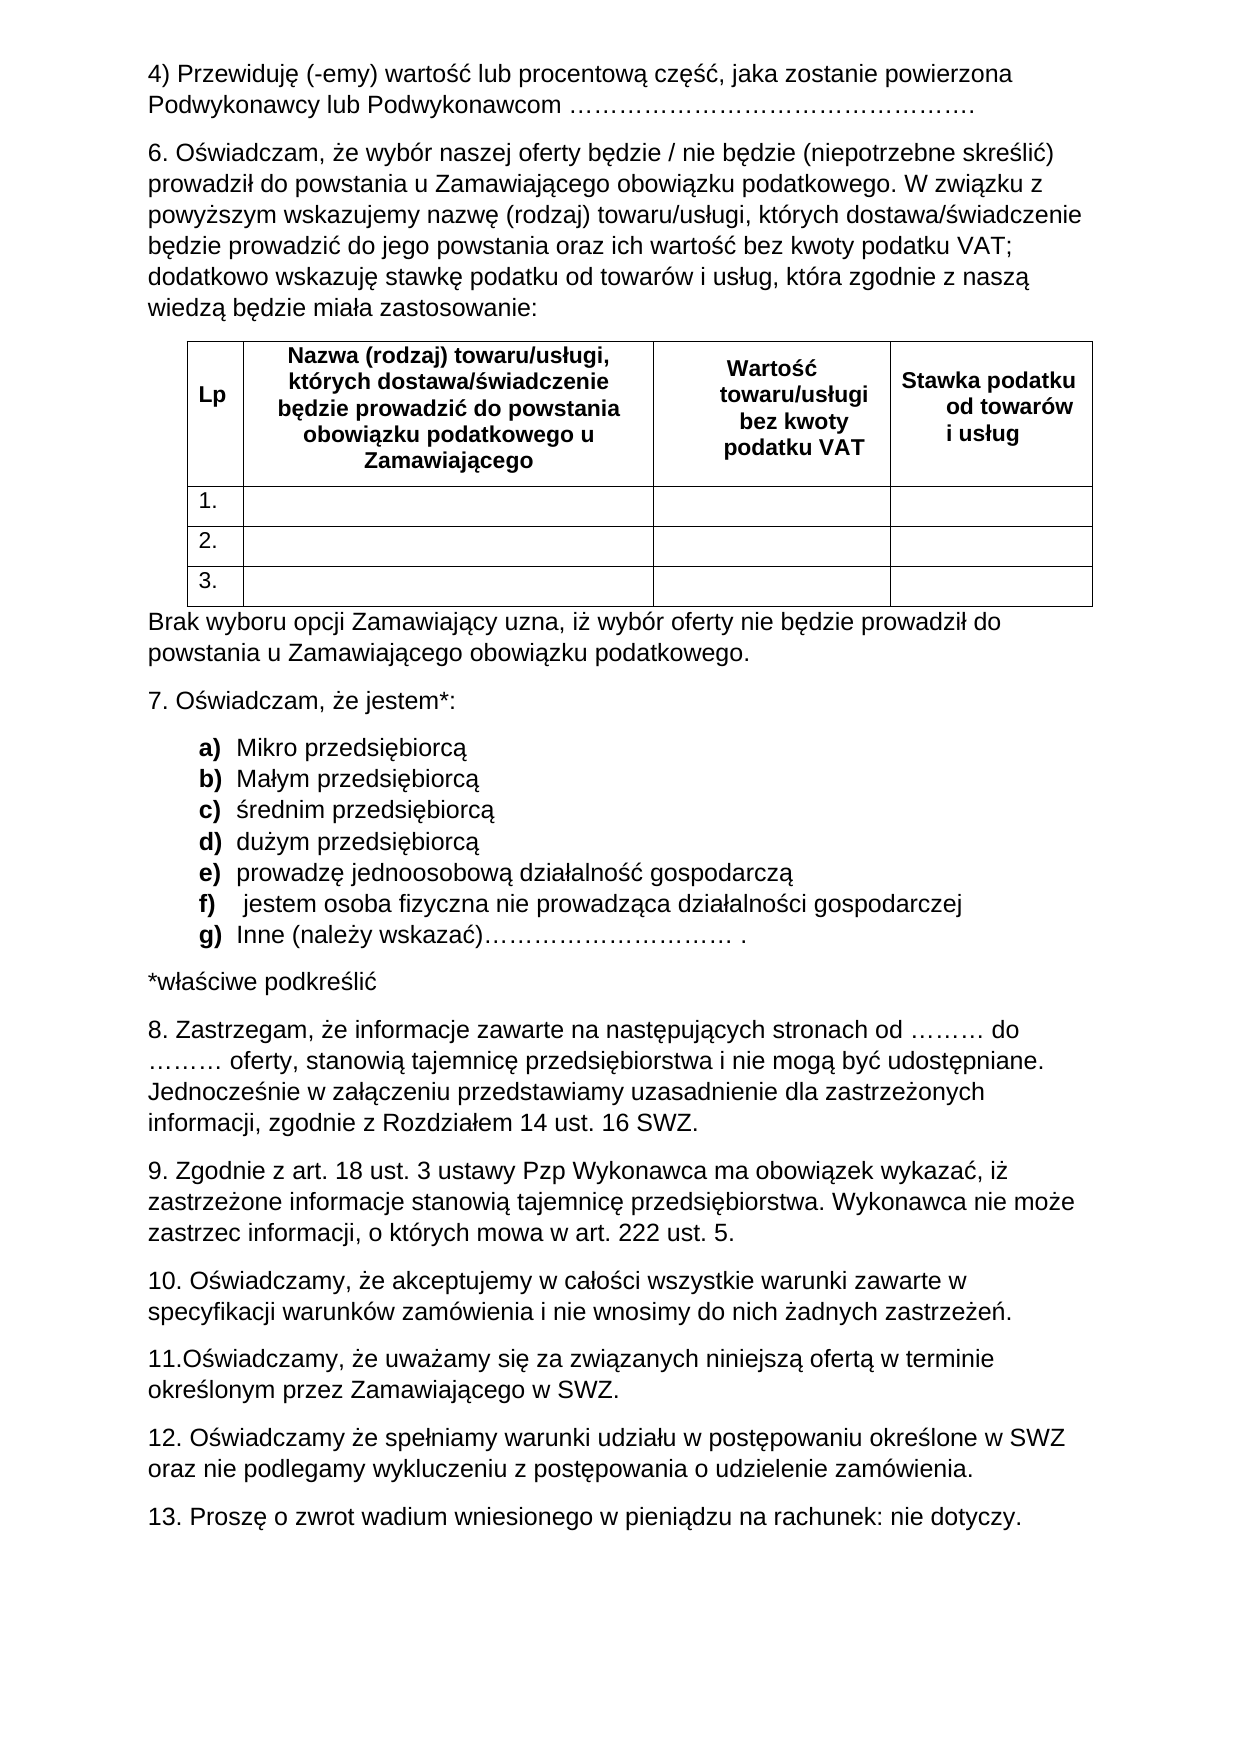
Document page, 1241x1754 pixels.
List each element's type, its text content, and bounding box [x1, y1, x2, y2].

text 12. Oświadczamy że spełniamy warunki udziału w postępowaniu określone w SWZ oraz nie podlegamy wykluczeniu z postępowania o udzielenie zamówienia. [148, 1423, 1093, 1483]
table_header Wartość towaru/usługi bez kwoty podatku VAT [654, 342, 890, 486]
list prowadzę jednoosobową działalność gospodarczą [199, 857, 1093, 886]
table_cell 2. [188, 527, 243, 566]
list średnim przedsiębiorcą [199, 795, 1093, 824]
text 6. Oświadczam, że wybór naszej oferty będzie / nie będzie (niepotrzebne skreślić) prowadził do powstania u Zamawiającego obowiązku podatkowego. W związku z powyższym wskazujemy nazwę (rodzaj) towaru/usługi, których dostawa/świadczenie będzie prowadzić do jego powstania oraz ich wartość bez kwoty podatku VAT; dodatkowo wskazuję stawkę podatku od towarów i usług, która zgodnie z naszą wiedzą będzie miała zastosowanie: [148, 138, 1093, 322]
list Mikro przedsiębiorcą [199, 733, 1093, 762]
text 4) Przewiduję (-emy) wartość lub procentową część, jaka zostanie powierzona Podwykonawcy lub Podwykonawcom …………………………………………. [148, 59, 1093, 119]
table_cell 3. [188, 567, 243, 606]
table_header Nazwa (rodzaj) towaru/usługi, których dostawa/świadczenie będzie prowadzić do powstania obowiązku podatkowego u Zamawiającego [244, 342, 653, 486]
table_cell [244, 527, 653, 566]
table_cell [654, 487, 890, 526]
text 10. Oświadczamy, że akceptujemy w całości wszystkie warunki zawarte w specyfikacji warunków zamówienia i nie wnosimy do nich żadnych zastrzeżeń. [148, 1266, 1093, 1325]
table_cell [654, 567, 890, 606]
text 11.Oświadczamy, że uważamy się za związanych niniejszą ofertą w terminie określonym przez Zamawiającego w SWZ. [148, 1344, 1093, 1404]
text *właściwe podkreślić [148, 967, 1093, 996]
list dużym przedsiębiorcą [199, 826, 1093, 855]
list jestem osoba fizyczna nie prowadząca działalności gospodarczej [199, 888, 1093, 917]
table_header Stawka podatku od towarów i usług [891, 342, 1092, 486]
text 7. Oświadczam, że jestem*: [148, 686, 1093, 714]
text 8. Zastrzegam, że informacje zawarte na następujących stronach od ……… do ……… oferty, stanowią tajemnicę przedsiębiorstwa i nie mogą być udostępniane. Jednocześnie w załączeniu przedstawiamy uzasadnienie dla zastrzeżonych informacji, zgodnie z Rozdziałem 14 ust. 16 SWZ. [148, 1015, 1093, 1137]
list Małym przedsiębiorcą [199, 764, 1093, 793]
text 13. Proszę o zwrot wadium wniesionego w pieniądzu na rachunek: nie dotyczy. [148, 1502, 1093, 1531]
table_cell [654, 527, 890, 566]
table_cell [891, 527, 1092, 566]
table_cell 1. [188, 487, 243, 526]
table_cell [244, 487, 653, 526]
table_cell [891, 567, 1092, 606]
table_cell [891, 487, 1092, 526]
table_cell [244, 567, 653, 606]
table_header Lp. [188, 342, 243, 486]
text 9. Zgodnie z art. 18 ust. 3 ustawy Pzp Wykonawca ma obowiązek wykazać, iż zastrzeżone informacje stanowią tajemnicę przedsiębiorstwa. Wykonawca nie może zastrzec informacji, o których mowa w art. 222 ust. 5. [148, 1156, 1093, 1247]
text Brak wyboru opcji Zamawiający uzna, iż wybór oferty nie będzie prowadził do powstania u Zamawiającego obowiązku podatkowego. [148, 607, 1093, 667]
list Inne (należy wskazać)………………………… . [199, 919, 1093, 948]
